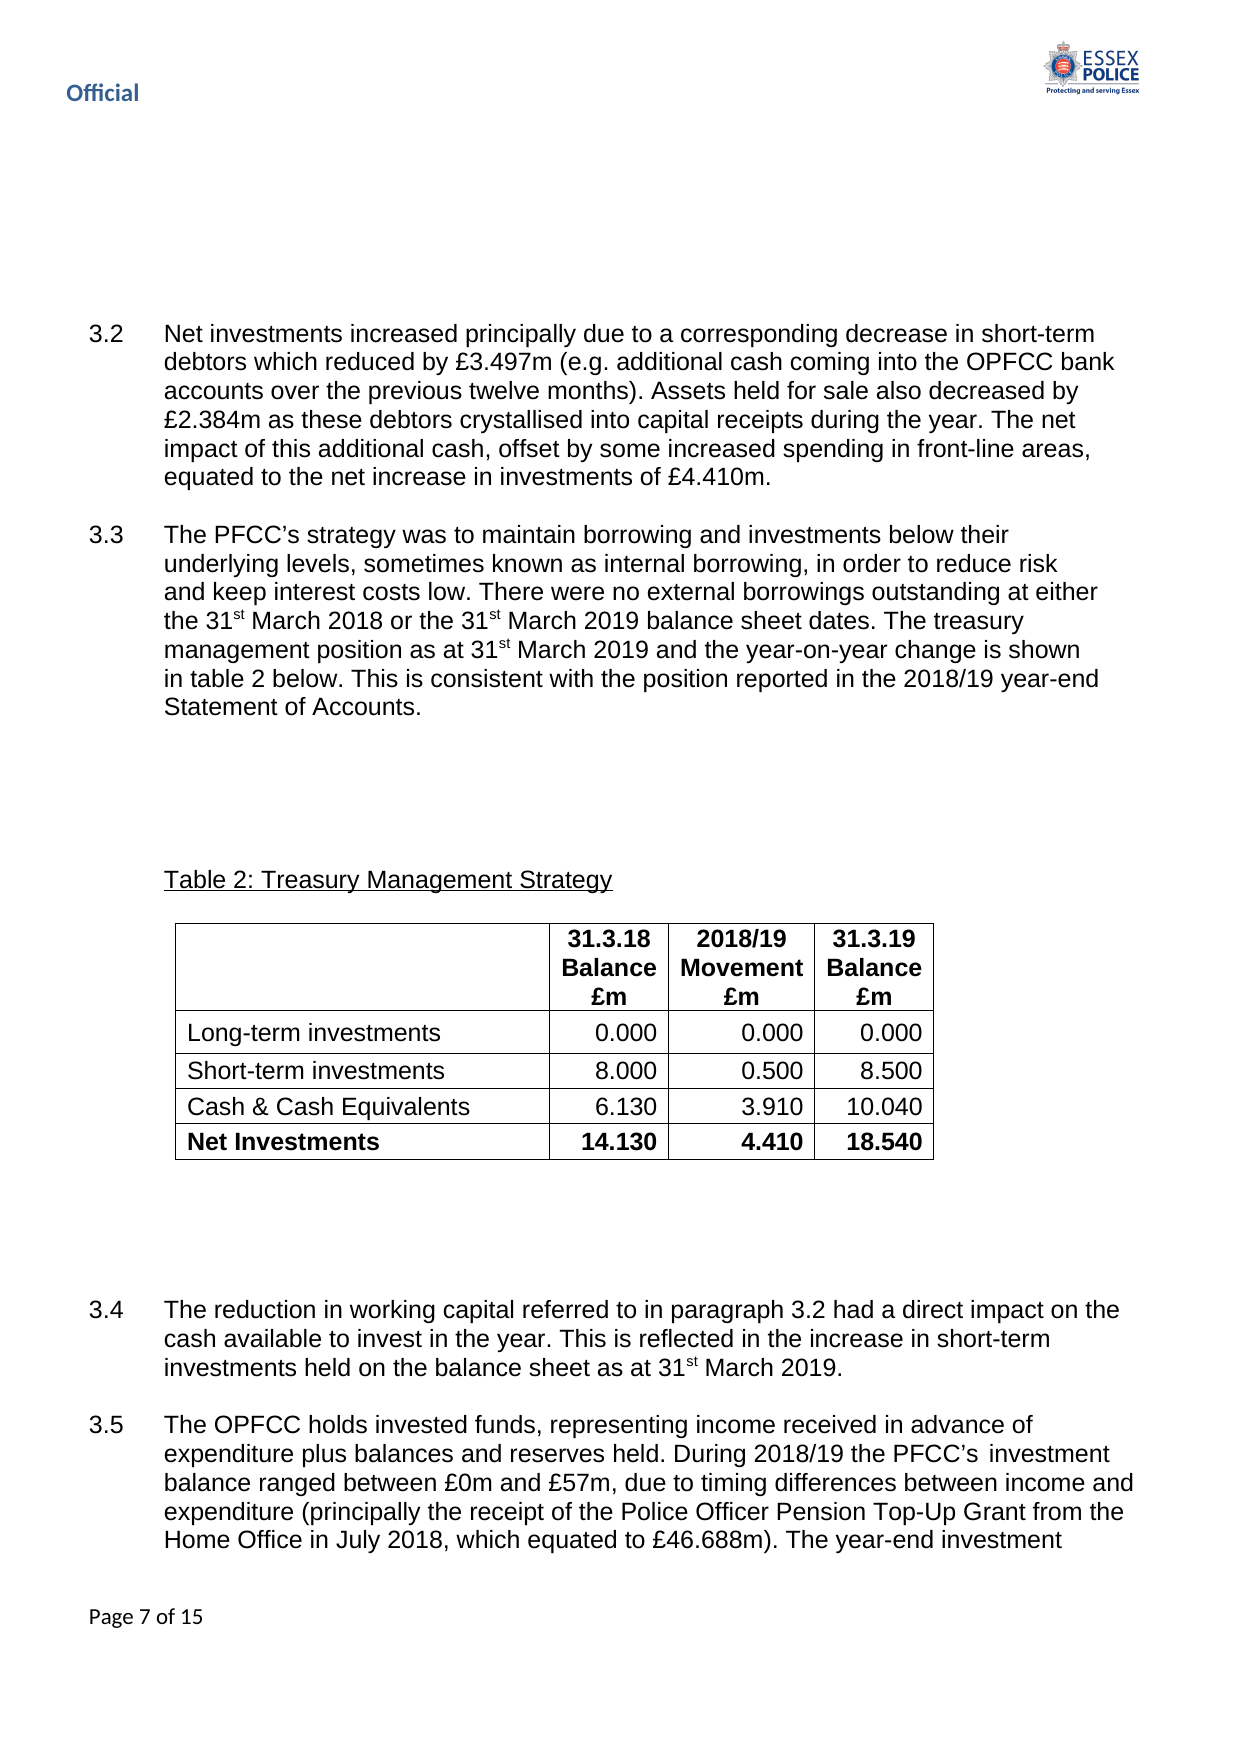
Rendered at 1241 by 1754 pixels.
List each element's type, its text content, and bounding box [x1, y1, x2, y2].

table_cell 0.000 [815, 1011, 933, 1052]
table_cell 0.500 [669, 1054, 814, 1088]
table_cell 0.000 [550, 1011, 668, 1052]
table_cell Cash & Cash Equivalents [176, 1089, 549, 1123]
text 3.3 The PFCC’s strategy was to maintain borrowing and investments below their underlying levels, sometimes known as internal borrowing, in order to reduce risk and keep interest costs low. There were no external borrowings outstanding at either the 31st March 2018 or the 31st March 2019 balance sheet dates. The treasury management position as at 31st March 2019 and the year-on-year change is shown in table 2 below. This is consistent with the position reported in the 2018/19 year-end Statement of Accounts. [89, 520, 1152, 721]
table_cell 3.910 [669, 1089, 814, 1123]
table_cell 6.130 [550, 1089, 668, 1123]
table_header 31.3.18 Balance £m [550, 924, 668, 1010]
table_cell 10.040 [815, 1089, 933, 1123]
table_cell 8.500 [815, 1054, 933, 1088]
table_cell 4.410 [669, 1124, 814, 1159]
text Table 2: Treasury Management Strategy [89, 865, 1152, 894]
table_cell Long-term investments [176, 1011, 549, 1052]
table_header 31.3.19 Balance £m [815, 924, 933, 1010]
text 3.2 Net investments increased principally due to a corresponding decrease in short-term debtors which reduced by £3.497m (e.g. additional cash coming into the OPFCC bank accounts over the previous twelve months). Assets held for sale also decreased by £2.384m as these debtors crystallised into capital receipts during the year. The net impact of this additional cash, offset by some increased spending in front-line areas, equated to the net increase in investments of £4.410m. [89, 319, 1152, 491]
text 3.4 The reduction in working capital referred to in paragraph 3.2 had a direct impact on the cash available to invest in the year. This is reflected in the increase in short-term investments held on the balance sheet as at 31st March 2019. [89, 1295, 1152, 1382]
table_cell Net Investments [176, 1124, 549, 1159]
table_cell Short-term investments [176, 1054, 549, 1088]
picture [1032, 31, 1152, 106]
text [89, 1410, 1152, 1554]
table_cell 8.000 [550, 1054, 668, 1088]
table_cell 0.000 [669, 1011, 814, 1052]
table_cell 18.540 [815, 1124, 933, 1159]
table_cell 14.130 [550, 1124, 668, 1159]
table_header [176, 924, 549, 1010]
table_header 2018/19 Movement £m [669, 924, 814, 1010]
